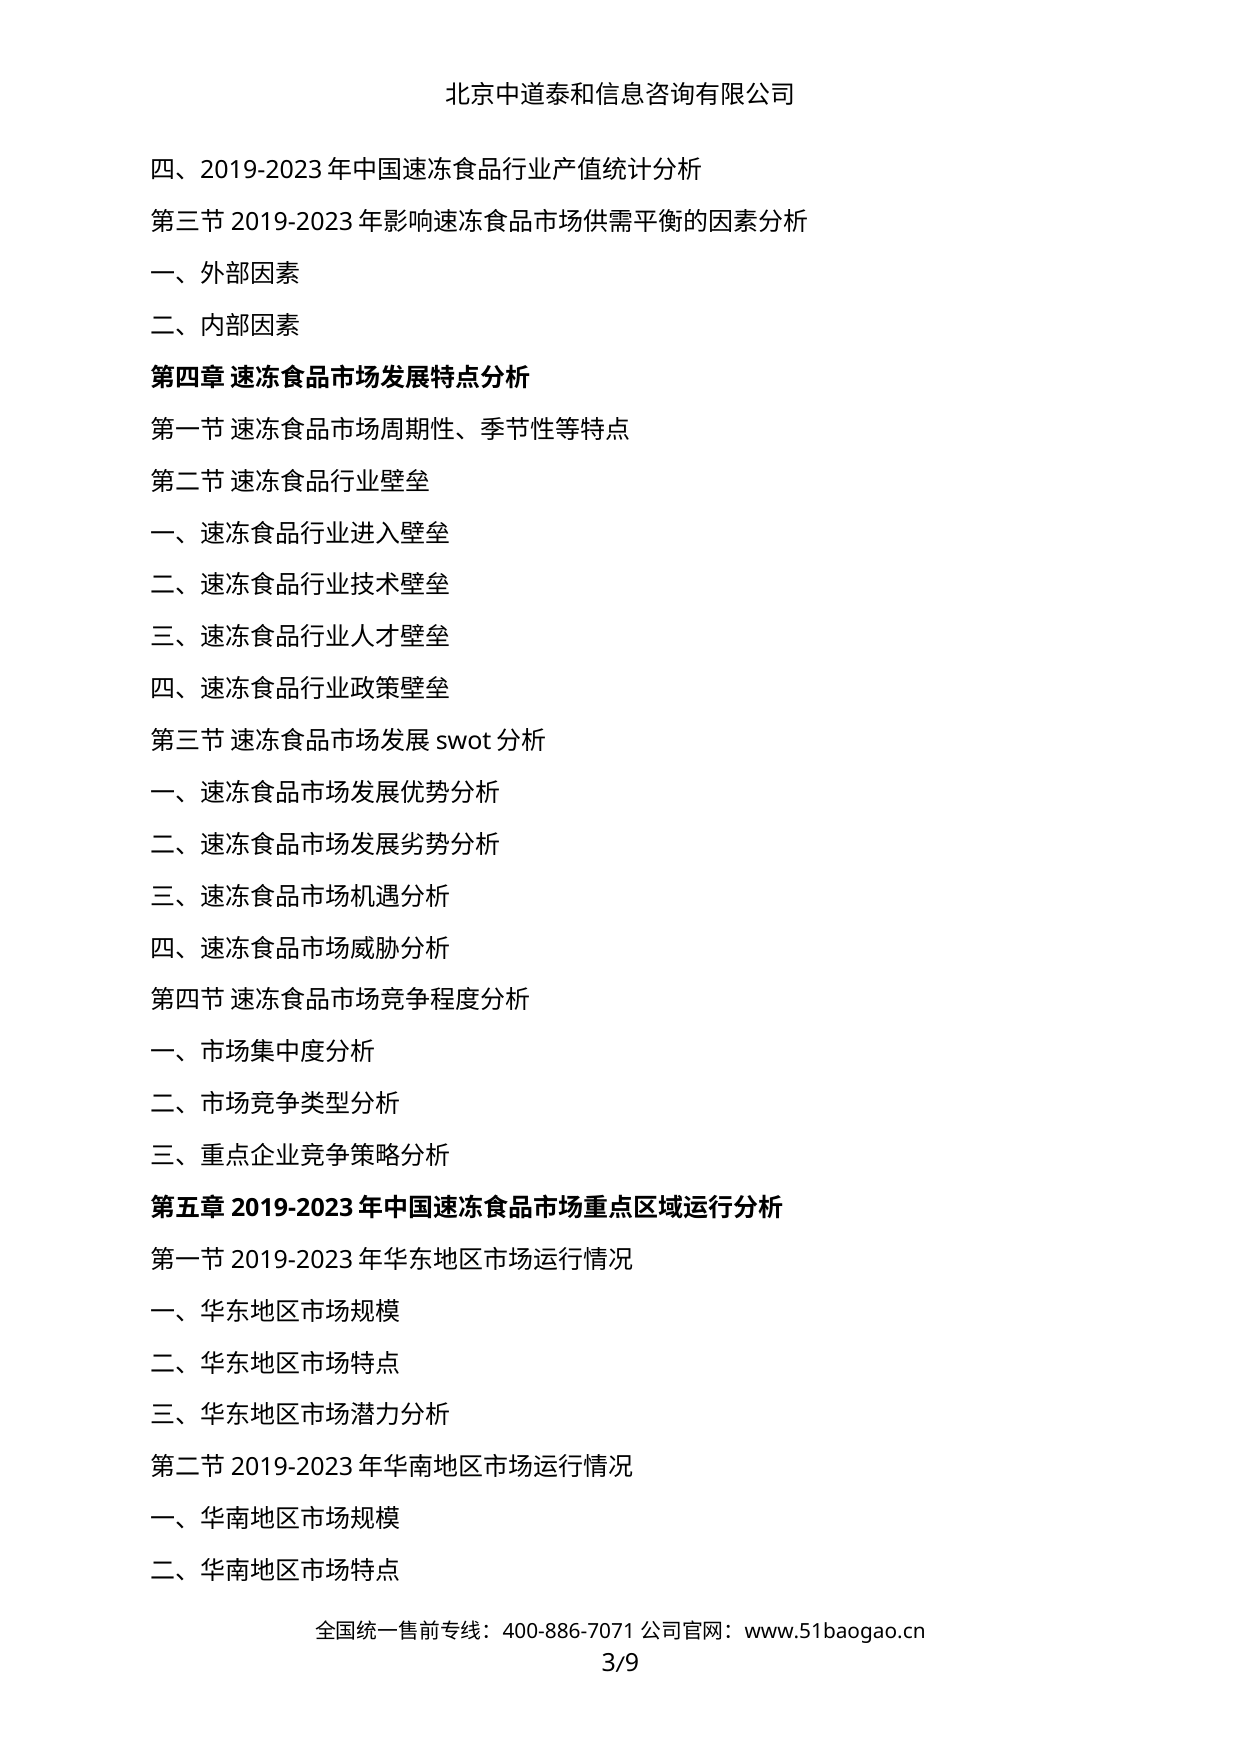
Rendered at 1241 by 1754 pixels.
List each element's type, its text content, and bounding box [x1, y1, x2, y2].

text 第三节 2019-2023年影响速冻食品市场供需平衡的因素分析 [150, 202, 1090, 238]
text 一、华南地区市场规模 [150, 1499, 1090, 1535]
text 一、速冻食品市场发展优势分析 [150, 772, 1090, 809]
text 第二节 速冻食品行业壁垒 [150, 461, 1090, 497]
text 一、市场集中度分析 [150, 1032, 1090, 1068]
text 三、速冻食品市场机遇分析 [150, 876, 1090, 912]
text 二、华东地区市场特点 [150, 1343, 1090, 1379]
text 三、重点企业竞争策略分析 [150, 1136, 1090, 1172]
text 第三节 速冻食品市场发展swot分析 [150, 721, 1090, 757]
text 第四章 速冻食品市场发展特点分析 [150, 357, 1090, 394]
text 四、速冻食品市场威胁分析 [150, 928, 1090, 964]
text 三、华东地区市场潜力分析 [150, 1395, 1090, 1431]
text 二、速冻食品市场发展劣势分析 [150, 824, 1090, 861]
text 二、速冻食品行业技术壁垒 [150, 565, 1090, 601]
text 一、外部因素 [150, 254, 1090, 290]
text 第一节 速冻食品市场周期性、季节性等特点 [150, 409, 1090, 446]
text 四、2019-2023年中国速冻食品行业产值统计分析 [150, 150, 1090, 186]
text 一、速冻食品行业进入壁垒 [150, 513, 1090, 549]
text 二、市场竞争类型分析 [150, 1084, 1090, 1120]
text 第五章 2019-2023年中国速冻食品市场重点区域运行分析 [150, 1187, 1090, 1224]
text 第一节 2019-2023年华东地区市场运行情况 [150, 1239, 1090, 1276]
text 第四节 速冻食品市场竞争程度分析 [150, 980, 1090, 1016]
text 四、速冻食品行业政策壁垒 [150, 669, 1090, 705]
text 二、内部因素 [150, 306, 1090, 342]
text 第二节 2019-2023年华南地区市场运行情况 [150, 1447, 1090, 1483]
text 二、华南地区市场特点 [150, 1551, 1090, 1587]
text 三、速冻食品行业人才壁垒 [150, 617, 1090, 653]
text 一、华东地区市场规模 [150, 1291, 1090, 1327]
